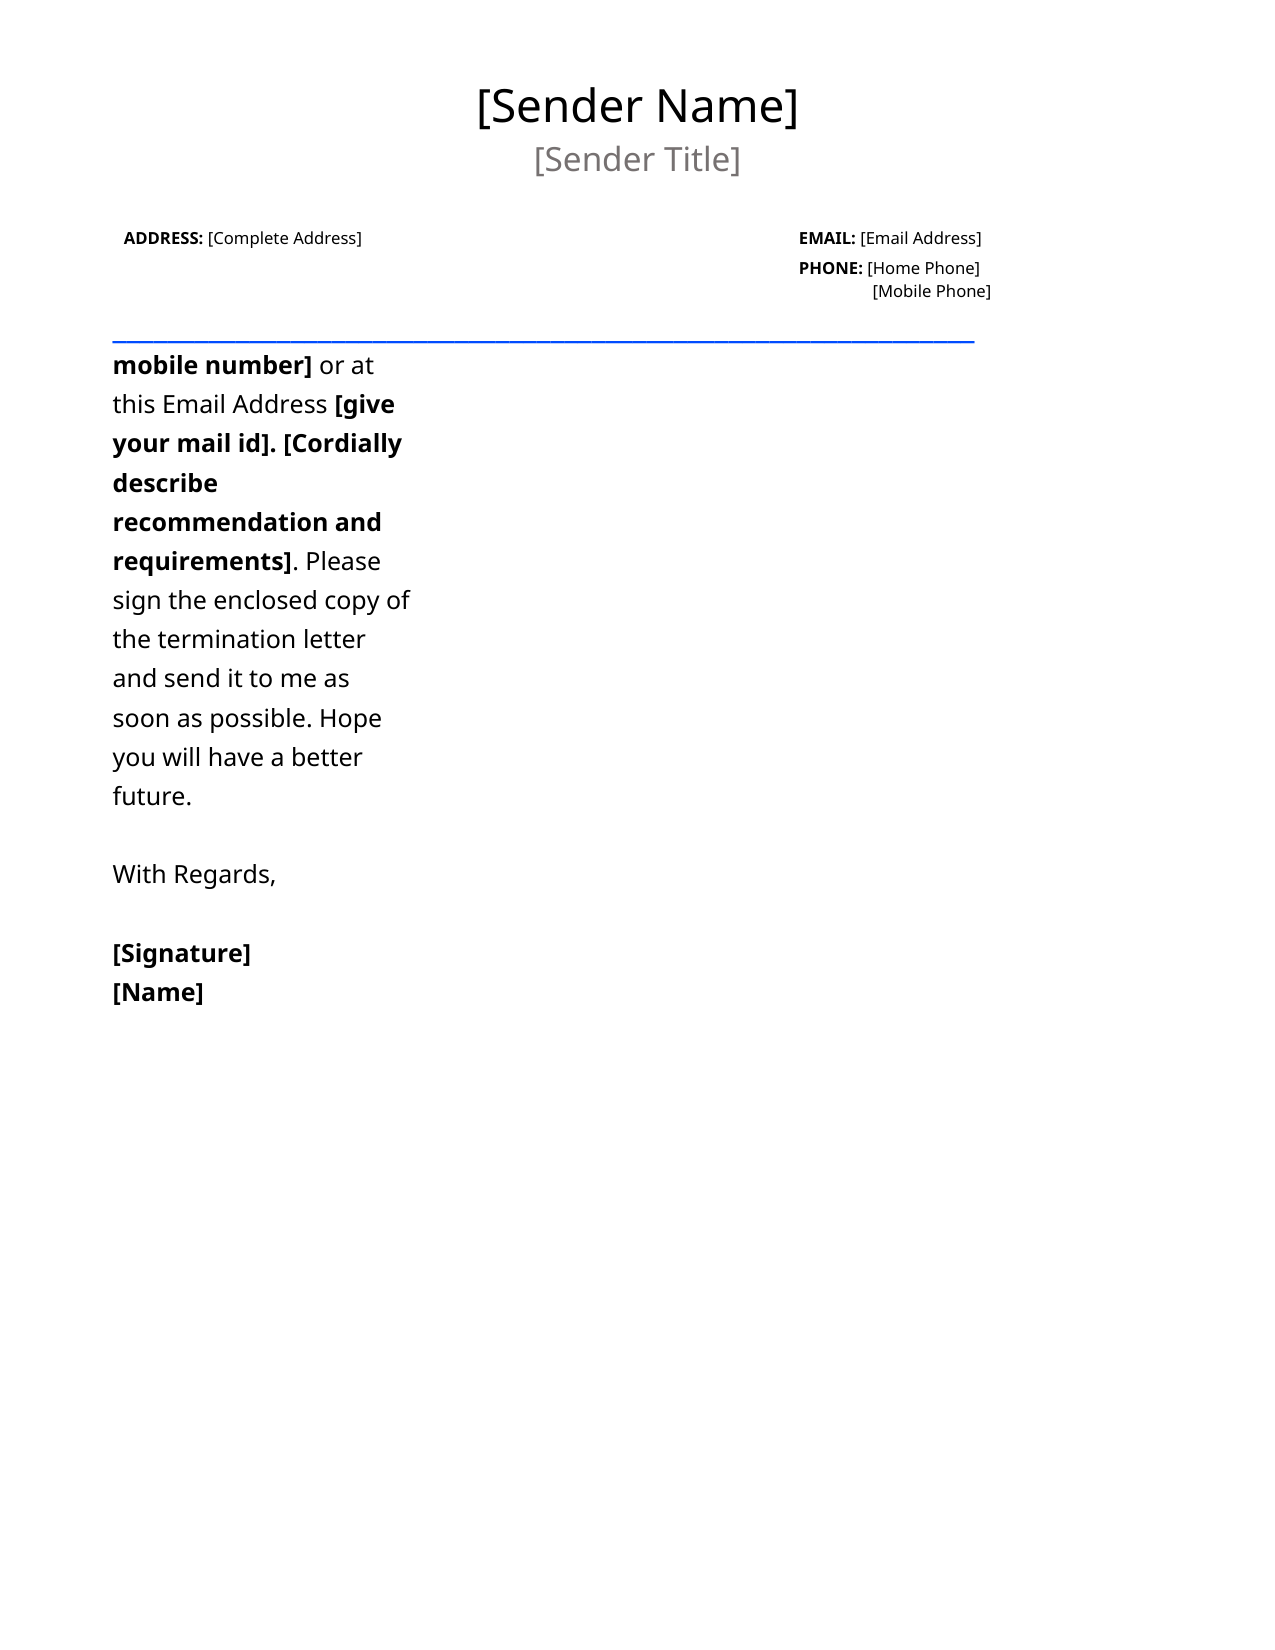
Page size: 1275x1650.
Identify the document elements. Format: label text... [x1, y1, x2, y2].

text With Regards, [112, 857, 412, 891]
text [Name] [112, 974, 412, 1008]
text [Signature] [112, 935, 412, 969]
